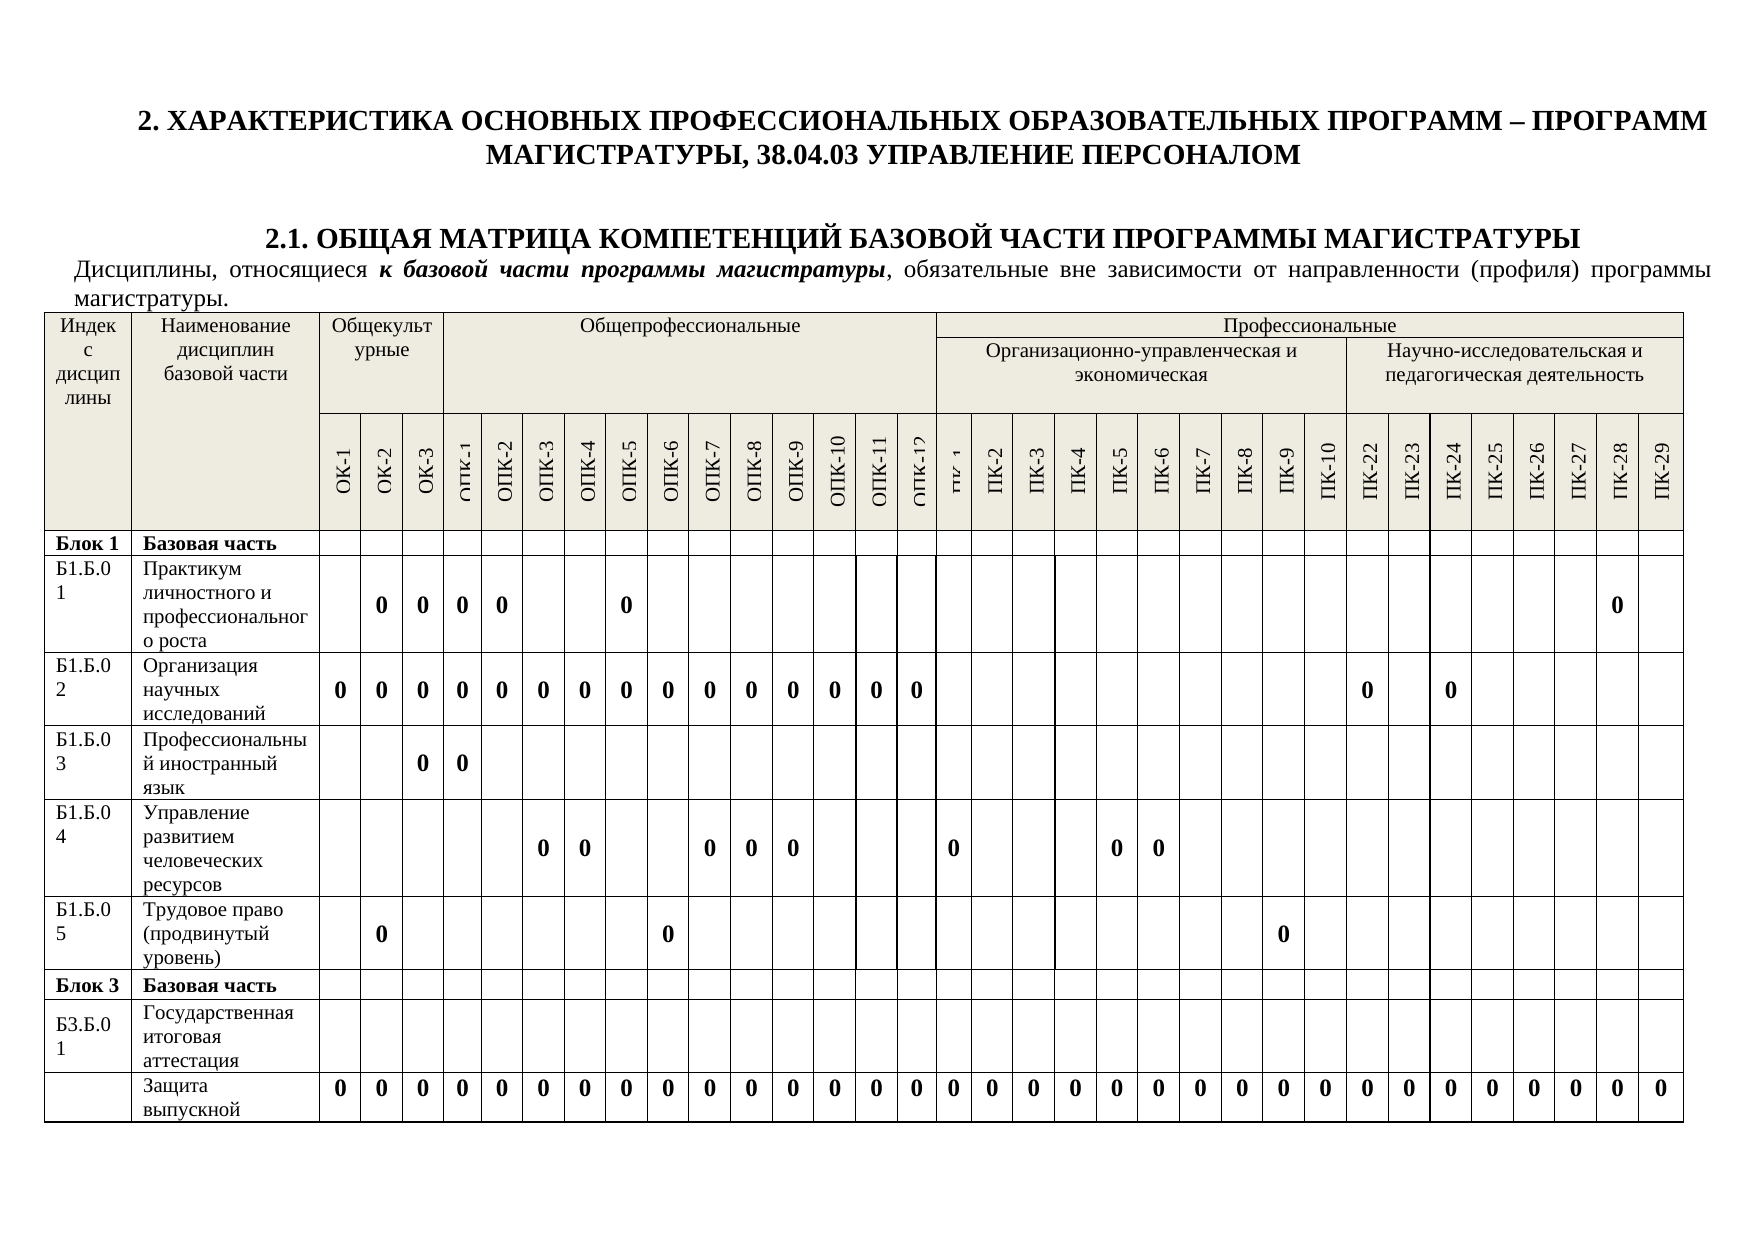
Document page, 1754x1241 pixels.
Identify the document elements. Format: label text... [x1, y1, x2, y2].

table_cell [937, 970, 971, 999]
table_cell ПК-29 [1639, 414, 1683, 530]
table_cell 0 [1347, 1073, 1388, 1121]
table_cell [403, 1000, 443, 1072]
table_cell [1431, 531, 1471, 555]
table_cell [731, 970, 772, 999]
table_cell [1347, 531, 1388, 555]
table_cell [1180, 897, 1221, 969]
table_cell [1138, 556, 1179, 652]
table_cell 0 [1597, 556, 1638, 652]
table_cell [937, 556, 971, 652]
table_cell [1222, 531, 1262, 555]
table_cell [937, 897, 971, 969]
table_cell ОПК-6 [648, 414, 688, 530]
table_cell [1222, 726, 1262, 799]
table_cell ПК-28 [1597, 414, 1638, 530]
table_cell Б1.Б.05 [45, 897, 131, 969]
table_cell [1555, 726, 1596, 799]
table_cell [606, 897, 647, 969]
table_cell [444, 531, 481, 555]
table_cell [972, 897, 1012, 969]
table_cell [1180, 556, 1221, 652]
table_cell [1472, 556, 1513, 652]
table_cell [1263, 653, 1304, 725]
table_cell [1555, 970, 1596, 999]
table_cell [1597, 800, 1638, 896]
table_cell [1639, 726, 1683, 799]
table_cell [1180, 970, 1221, 999]
table_cell [1514, 653, 1554, 725]
table_cell 0 [361, 556, 402, 652]
table_cell 0 [1472, 1073, 1513, 1121]
table_cell [857, 800, 896, 896]
table_cell [1305, 897, 1346, 969]
table_cell 0 [731, 1073, 772, 1121]
table_cell [523, 1000, 564, 1072]
table_cell [1514, 970, 1554, 999]
table_cell [1180, 726, 1221, 799]
table_cell 0 [1639, 1073, 1683, 1121]
table_cell [814, 1000, 855, 1072]
table_cell [898, 726, 935, 799]
table_cell [1222, 800, 1262, 896]
table_cell [731, 531, 772, 555]
table_cell [972, 531, 1012, 555]
table_cell ПК-23 [1389, 414, 1429, 530]
table_cell 0 [1180, 1073, 1221, 1121]
table_cell 0 [482, 653, 522, 725]
table_cell 0 [444, 653, 481, 725]
table_cell [320, 726, 360, 799]
table_cell [1639, 531, 1683, 555]
table_cell 0 [403, 726, 443, 799]
table_cell Профессиональный иностранный язык [132, 726, 319, 799]
table_header Общепрофессиональные [444, 313, 936, 413]
table_cell [1347, 800, 1388, 896]
table_cell 0 [1138, 1073, 1179, 1121]
table_cell [856, 970, 897, 999]
table_cell 0 [648, 1073, 688, 1121]
table_cell [689, 897, 730, 969]
table_cell [1305, 1000, 1346, 1072]
table_cell 0 [403, 653, 443, 725]
table_cell [403, 531, 443, 555]
table_cell ОПК-9 [773, 414, 813, 530]
table_cell [1013, 970, 1054, 999]
table_cell [1597, 1000, 1638, 1072]
table_cell [1555, 531, 1596, 555]
table_cell [403, 897, 443, 969]
table_header Индекс дисциплины [45, 313, 131, 530]
table_cell [1263, 970, 1304, 999]
table_cell [773, 1000, 813, 1072]
table_header Наименование дисциплин базовой части [132, 313, 319, 530]
table_cell [689, 726, 730, 799]
text Дисциплины, относящиеся к базовой части программы магистратуры, обязательные вне зависимости от направленности (профиля) программы магистратуры. [74, 254, 1713, 312]
table_cell [898, 800, 935, 896]
table_cell Управление развитием человеческих ресурсов [132, 800, 319, 896]
table_cell ОК-1 [320, 414, 360, 530]
table_cell 0 [606, 1073, 647, 1121]
table_cell [773, 556, 813, 652]
table_cell [1097, 726, 1137, 799]
table_cell [523, 726, 564, 799]
table_cell [1514, 726, 1554, 799]
table_cell [1555, 653, 1596, 725]
table_cell [648, 970, 688, 999]
table_cell [1639, 556, 1683, 652]
table_cell ОПК-11 [856, 414, 897, 530]
table_cell 0 [1138, 800, 1179, 896]
table_cell [1263, 726, 1304, 799]
table_cell ОПК-7 [689, 414, 730, 530]
table_cell 0 [1431, 653, 1471, 725]
table_cell [403, 800, 443, 896]
table_cell 0 [857, 653, 896, 725]
table_cell 0 [898, 653, 935, 725]
table_cell 0 [606, 653, 647, 725]
table_cell [1389, 531, 1429, 555]
table_cell [1222, 897, 1262, 969]
table_cell [444, 800, 481, 896]
table_cell [606, 800, 647, 896]
table_cell ПК-25 [1472, 414, 1513, 530]
table_cell [1013, 653, 1054, 725]
table_cell 0 [689, 653, 730, 725]
table_cell [523, 970, 564, 999]
table_cell [320, 1000, 360, 1072]
table_cell [361, 800, 402, 896]
table_cell [1514, 800, 1554, 896]
table_cell 0 [361, 653, 402, 725]
table_cell [731, 1000, 772, 1072]
table_cell [1347, 556, 1388, 652]
table_cell [1056, 800, 1096, 896]
table_cell [606, 531, 647, 555]
table_cell ПК-3 [1013, 414, 1054, 530]
table_cell Б1.Б.01 [45, 556, 131, 652]
table_cell [857, 897, 896, 969]
table_cell [1097, 556, 1137, 652]
table_cell [565, 531, 605, 555]
table_cell [320, 897, 360, 969]
table_cell [1056, 897, 1096, 969]
table_cell [1138, 897, 1179, 969]
table_cell [1347, 897, 1388, 969]
table_cell [565, 1000, 605, 1072]
table_cell [444, 1000, 481, 1072]
table_cell [972, 556, 1012, 652]
table_cell [1097, 531, 1137, 555]
table_cell [689, 1000, 730, 1072]
table_cell 0 [689, 800, 730, 896]
table_cell 0 [1222, 1073, 1262, 1121]
table_cell [1389, 800, 1429, 896]
table_cell [565, 970, 605, 999]
table_cell [648, 800, 688, 896]
table_cell [937, 1000, 971, 1072]
table_cell [1514, 531, 1554, 555]
table_cell 0 [361, 1073, 402, 1121]
table_cell [814, 531, 855, 555]
table_cell [1263, 556, 1304, 652]
table_cell ПК-22 [1347, 414, 1388, 530]
table_cell [1555, 1000, 1596, 1072]
table_cell 0 [565, 1073, 605, 1121]
table_cell 0 [856, 1073, 897, 1121]
table_cell [1013, 531, 1054, 555]
table_cell [1138, 653, 1179, 725]
table_cell [814, 800, 855, 896]
table_cell 0 [565, 653, 605, 725]
table_cell [1472, 726, 1513, 799]
table_cell 0 [773, 653, 813, 725]
table_cell [856, 1000, 897, 1072]
table_cell 0 [565, 800, 605, 896]
table_cell ПК-6 [1138, 414, 1179, 530]
table_cell ПК-27 [1555, 414, 1596, 530]
table_cell [606, 726, 647, 799]
table_cell [1639, 897, 1683, 969]
table_cell [1389, 653, 1429, 725]
table_cell Организация научных исследований [132, 653, 319, 725]
table_cell 0 [1263, 897, 1304, 969]
table_cell [565, 726, 605, 799]
table_cell 0 [523, 653, 564, 725]
table_cell 0 [1097, 1073, 1137, 1121]
table_cell [1222, 653, 1262, 725]
table_cell 0 [403, 556, 443, 652]
table_cell Государственная итоговая аттестация [132, 1000, 319, 1072]
table_cell [1431, 897, 1471, 969]
table_cell [1347, 1000, 1388, 1072]
table_cell [606, 1000, 647, 1072]
table_cell [1597, 897, 1638, 969]
table_cell 0 [1389, 1073, 1429, 1121]
table_cell Б1.Б.02 [45, 653, 131, 725]
table_cell 0 [1347, 653, 1388, 725]
table_cell 0 [523, 800, 564, 896]
table_cell [1222, 970, 1262, 999]
table_cell [898, 1000, 936, 1072]
table_cell 0 [773, 1073, 813, 1121]
table_cell [1639, 800, 1683, 896]
table_cell Б1.Б.04 [45, 800, 131, 896]
table_cell 0 [523, 1073, 564, 1121]
table_cell Трудовое право (продвинутый уровень) [132, 897, 319, 969]
table_cell [1597, 970, 1638, 999]
table_cell 0 [1263, 1073, 1304, 1121]
table_cell [648, 1000, 688, 1072]
table_cell ОПК-12 [898, 414, 936, 530]
table_cell [1389, 897, 1429, 969]
table_cell [1431, 800, 1471, 896]
table_cell [814, 897, 855, 969]
table_cell [689, 556, 730, 652]
table_cell [1180, 653, 1221, 725]
table_cell [972, 726, 1012, 799]
table_cell 0 [972, 1073, 1012, 1121]
table_cell [1305, 653, 1346, 725]
table_header Общекультурные [320, 313, 443, 413]
table_cell [523, 531, 564, 555]
table_cell [361, 726, 402, 799]
table_cell ОПК-2 [482, 414, 522, 530]
table_cell 0 [731, 800, 772, 896]
table_cell [320, 556, 360, 652]
table_cell 0 [444, 1073, 481, 1121]
table_cell [1055, 1000, 1096, 1072]
table_cell [1597, 653, 1638, 725]
table_cell [523, 897, 564, 969]
table_cell 0 [444, 556, 481, 652]
table_cell [1472, 800, 1513, 896]
table_cell 0 [1514, 1073, 1554, 1121]
table_cell [898, 897, 935, 969]
table_cell [1055, 970, 1096, 999]
table_cell ПК-24 [1431, 414, 1471, 530]
table_cell [857, 556, 896, 652]
table_cell [1097, 970, 1137, 999]
table_cell 0 [320, 653, 360, 725]
table_cell [1305, 531, 1346, 555]
table_cell ПК-2 [972, 414, 1012, 530]
table_cell [937, 726, 971, 799]
table_cell ОПК-10 [814, 414, 855, 530]
table_cell [1431, 726, 1471, 799]
table_cell 0 [1055, 1073, 1096, 1121]
table_cell [361, 1000, 402, 1072]
table_cell [444, 970, 481, 999]
table_cell [972, 800, 1012, 896]
table_cell [444, 897, 481, 969]
table_cell ПК-8 [1222, 414, 1262, 530]
table_cell [1431, 556, 1471, 652]
table_cell [1222, 1000, 1262, 1072]
table_cell ПК-7 [1180, 414, 1221, 530]
table_cell [1138, 970, 1179, 999]
table_cell [773, 970, 813, 999]
table_cell 0 [1555, 1073, 1596, 1121]
table_cell [1389, 970, 1429, 999]
table_cell [1055, 531, 1096, 555]
table_cell ОК-2 [361, 414, 402, 530]
table_cell [689, 970, 730, 999]
table_cell 0 [814, 653, 855, 725]
table_cell [1639, 1000, 1683, 1072]
table_cell 0 [898, 1073, 936, 1121]
table_cell Базовая часть [132, 531, 319, 555]
table_cell 0 [731, 653, 772, 725]
table_cell [1180, 800, 1221, 896]
table_cell [1222, 556, 1262, 652]
table_cell [482, 970, 522, 999]
table_cell [648, 531, 688, 555]
table_cell [972, 1000, 1012, 1072]
table_cell ПК-26 [1514, 414, 1554, 530]
table_cell [361, 970, 402, 999]
table_cell [482, 800, 522, 896]
table_cell [898, 531, 936, 555]
table_cell [1472, 897, 1513, 969]
table_cell [1263, 1000, 1304, 1072]
table_cell [361, 531, 402, 555]
table_cell ПК-9 [1263, 414, 1304, 530]
table_cell [1472, 970, 1513, 999]
table_cell [1431, 1000, 1471, 1072]
table_cell [606, 970, 647, 999]
table_cell [482, 531, 522, 555]
table_cell [648, 726, 688, 799]
table_cell Практикум личностного и профессионального роста [132, 556, 319, 652]
table_cell [565, 556, 605, 652]
table_cell [1472, 653, 1513, 725]
table_cell 0 [773, 800, 813, 896]
table_cell [1472, 1000, 1513, 1072]
table_cell [972, 970, 1012, 999]
table_cell [1389, 556, 1429, 652]
table_cell [689, 531, 730, 555]
table_cell [1097, 653, 1137, 725]
table_cell 0 [482, 556, 522, 652]
table_cell Организационно-управленческая и экономическая [937, 338, 1346, 413]
table_cell Блок 3 [45, 970, 131, 999]
table_cell ОПК-1 [444, 414, 481, 530]
table_cell ОПК-8 [731, 414, 772, 530]
table_cell ОПК-4 [565, 414, 605, 530]
table_cell [1472, 531, 1513, 555]
table_cell Защита выпускной квалификационной работы, включая подготовку к защите и процедуру защиты [132, 1073, 319, 1121]
table_cell 0 [1097, 800, 1137, 896]
table_cell [1097, 1000, 1137, 1072]
table_cell 0 [937, 800, 971, 896]
table_cell [1138, 531, 1179, 555]
table_cell [1013, 800, 1054, 896]
table_cell [731, 556, 772, 652]
table_cell 0 [361, 897, 402, 969]
table_cell [1056, 726, 1096, 799]
table_cell [1180, 1000, 1221, 1072]
table_cell [482, 726, 522, 799]
table_cell [1305, 800, 1346, 896]
table_cell 0 [814, 1073, 855, 1121]
table_cell [320, 800, 360, 896]
table_cell [731, 726, 772, 799]
table_cell [1056, 653, 1096, 725]
table_cell 0 [444, 726, 481, 799]
table_cell [1097, 897, 1137, 969]
table_cell [1431, 970, 1471, 999]
table_cell 0 [1597, 1073, 1638, 1121]
table_cell [1347, 726, 1388, 799]
table_cell [814, 970, 855, 999]
table_cell [482, 897, 522, 969]
table_cell [773, 726, 813, 799]
table_cell [1305, 556, 1346, 652]
table_cell ПК-10 [1305, 414, 1346, 530]
table_cell 0 [937, 1073, 971, 1121]
table_cell ОК-3 [403, 414, 443, 530]
table_cell [403, 970, 443, 999]
table_cell [898, 556, 935, 652]
table_cell [937, 653, 971, 725]
table_cell [1639, 970, 1683, 999]
table_cell [1305, 970, 1346, 999]
table_cell [937, 531, 971, 555]
table_cell 0 [689, 1073, 730, 1121]
table_cell ПК-1 [937, 414, 971, 530]
table_cell [972, 653, 1012, 725]
table_cell [898, 970, 936, 999]
table_cell 0 [1305, 1073, 1346, 1121]
table_cell [856, 531, 897, 555]
table_cell 0 [482, 1073, 522, 1121]
table_cell [1305, 726, 1346, 799]
table_cell ОПК-3 [523, 414, 564, 530]
table_cell [814, 726, 855, 799]
table_cell [1639, 653, 1683, 725]
table_cell Научно-исследовательская и педагогическая деятельность [1347, 338, 1683, 413]
table_cell [1013, 1000, 1054, 1072]
table_cell [1514, 556, 1554, 652]
table_cell [1555, 556, 1596, 652]
table_cell [1056, 556, 1096, 652]
table_cell [857, 726, 896, 799]
table_cell [565, 897, 605, 969]
table_cell [773, 897, 813, 969]
table_cell 0 [1431, 1073, 1471, 1121]
table_cell [523, 556, 564, 652]
list 2. ХАРАКТЕРИСТИКА ОСНОВНЫХ ПРОФЕССИОНАЛЬНЫХ ОБРАЗОВАТЕЛЬНЫХ ПРОГРАММ – ПРОГРАММ МАГИСТРАТУРЫ, 38.04.03 УПРАВЛЕНИЕ ПЕРСОНАЛОМ [74, 103, 1713, 171]
table_cell [45, 1073, 131, 1121]
table_cell [731, 897, 772, 969]
table_cell [1389, 726, 1429, 799]
table_cell [1514, 1000, 1554, 1072]
table_cell ОПК-5 [606, 414, 647, 530]
table_cell [648, 556, 688, 652]
table_cell [1597, 726, 1638, 799]
table_cell [1555, 897, 1596, 969]
table_cell 0 [606, 556, 647, 652]
table_cell [1138, 726, 1179, 799]
table_cell [1389, 1000, 1429, 1072]
table_cell [814, 556, 855, 652]
table_cell [1514, 897, 1554, 969]
table_header Профессиональные [937, 313, 1683, 337]
table_cell 0 [1013, 1073, 1054, 1121]
list 2.1. ОБЩАЯ МАТРИЦА КОМПЕТЕНЦИЙ БАЗОВОЙ ЧАСТИ ПРОГРАММЫ МАГИСТРАТУРЫ [74, 221, 1713, 254]
table_cell [320, 531, 360, 555]
table_cell [1138, 1000, 1179, 1072]
table_cell [1013, 726, 1054, 799]
table_cell Базовая часть [132, 970, 319, 999]
table_cell Б1.Б.03 [45, 726, 131, 799]
table_cell [1597, 531, 1638, 555]
table_cell Блок 1 [45, 531, 131, 555]
table_cell ПК-4 [1055, 414, 1096, 530]
table_cell [1013, 556, 1054, 652]
table_cell Б3.Б.01 [45, 1000, 131, 1072]
table_cell ПК-5 [1097, 414, 1137, 530]
table_cell [320, 970, 360, 999]
table_cell [773, 531, 813, 555]
table_cell 0 [648, 897, 688, 969]
table_cell [1180, 531, 1221, 555]
table_cell [1263, 531, 1304, 555]
table_cell 0 [403, 1073, 443, 1121]
table_cell [1555, 800, 1596, 896]
table_cell 0 [648, 653, 688, 725]
table_cell [1263, 800, 1304, 896]
table_cell [1347, 970, 1388, 999]
table_cell 0 [320, 1073, 360, 1121]
table_cell [1013, 897, 1054, 969]
table_cell [482, 1000, 522, 1072]
